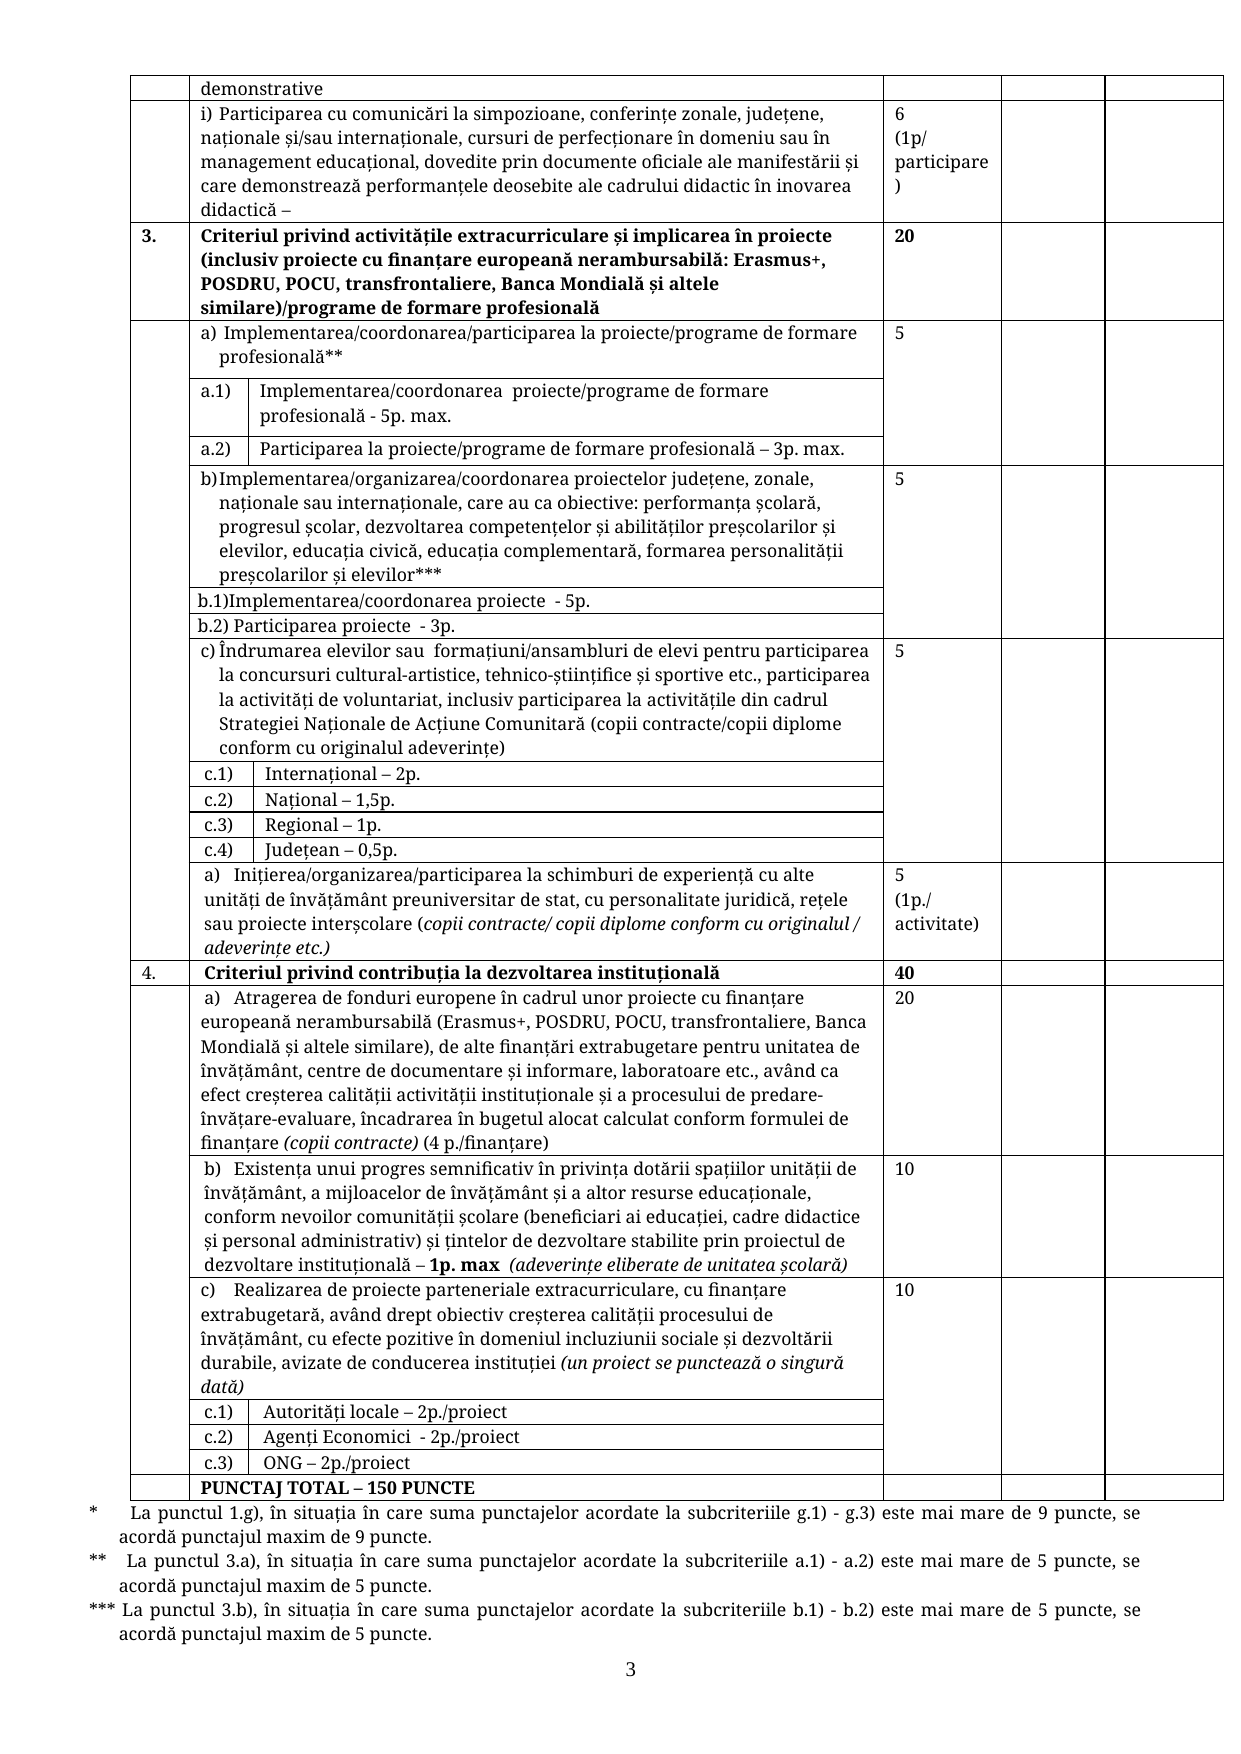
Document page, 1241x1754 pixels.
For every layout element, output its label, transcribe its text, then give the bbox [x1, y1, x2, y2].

table_cell Participarea la proiecte/programe de formare profesională – 3p. max. [249, 437, 883, 465]
table_cell [131, 321, 189, 959]
table_cell Criteriul privind activităţile extracurriculare şi implicarea în proiecte (inclusiv proiecte cu finanţare europeană nerambursabilă: Erasmus+, POSDRU, POCU, transfrontaliere, Banca Mondială şi altele similare)/programe de formare profesională [190, 223, 883, 320]
table_cell 5 [884, 466, 1001, 638]
table_cell [1106, 1475, 1223, 1499]
text *** La punctul 3.b), în situația în care suma punctajelor acordate la subcriteriile b.1) - b.2) este mai mare de 5 puncte, se acordă punctajul maxim de 5 puncte. [89, 1597, 1143, 1646]
table_cell [1002, 321, 1104, 465]
table_cell Autorități locale – 2p./proiect [249, 1400, 883, 1424]
table_cell [1106, 223, 1223, 320]
table_cell [1106, 1156, 1223, 1277]
table_cell [1002, 223, 1104, 320]
table_cell a.1) [190, 379, 248, 436]
table_cell [131, 101, 189, 222]
table_cell Implementarea/organizarea/coordonarea proiectelor județene, zonale, naționale sau internaționale, care au ca obiective: performanța școlară, progresul școlar, dezvoltarea competențelor și abilităților preșcolarilor și elevilor, educația civică, educația complementară, formarea personalității preșcolarilor și elevilor*** [190, 466, 883, 587]
table_cell [1106, 321, 1223, 465]
table_cell Agenți Economici - 2p./proiect [249, 1425, 883, 1449]
table_cell 4. [131, 961, 189, 985]
table_cell [1106, 76, 1223, 100]
table_cell 5 [884, 639, 1001, 862]
table_cell c.4) [190, 838, 253, 862]
table_cell [1106, 1278, 1223, 1474]
table_cell Participarea cu comunicări la simpozioane, conferințe zonale, județene, naționale şi/sau internaționale, cursuri de perfecționare în domeniu sau în management educațional, dovedite prin documente oficiale ale manifestării și care demonstrează performanțele deosebite ale cadrului didactic în inovarea didactică – [190, 101, 883, 222]
table_cell [1106, 986, 1223, 1155]
table_cell 10 [884, 1156, 1001, 1277]
table_cell [1106, 639, 1223, 862]
table_cell a.2) [190, 437, 248, 465]
table_cell Național – 1,5p. [254, 787, 883, 811]
table_cell PUNCTAJ TOTAL – 150 PUNCTE [190, 1475, 883, 1499]
table_cell [1106, 961, 1223, 985]
table_cell Atragerea de fonduri europene în cadrul unor proiecte cu finanţare europeană nerambursabilă (Erasmus+, POSDRU, POCU, transfrontaliere, Banca Mondială şi altele similare), de alte finanţări extrabugetare pentru unitatea de învăţământ, centre de documentare şi informare, laboratoare etc., având ca efect creşterea calităţii activităţii instituţionale şi a procesului de predare-învăţare-evaluare, încadrarea în bugetul alocat calculat conform formulei de finanţare (copii contracte) (4 p./finanțare) [190, 986, 883, 1155]
table_cell b.1)Implementarea/coordonarea proiecte - 5p. [190, 588, 883, 612]
table_cell b.2) Participarea proiecte - 3p. [190, 614, 883, 638]
table_cell [1002, 1475, 1104, 1499]
table_cell [1002, 1278, 1104, 1474]
table_cell 40 [884, 961, 1001, 985]
table_cell c.1) [190, 762, 253, 786]
table_cell c.2) [190, 787, 253, 811]
table_cell [1002, 101, 1104, 222]
text * La punctul 1.g), în situația în care suma punctajelor acordate la subcriteriile g.1) - g.3) este mai mare de 9 puncte, se acordă punctajul maxim de 9 puncte. [89, 1501, 1143, 1549]
table_cell [884, 1475, 1001, 1499]
table_cell Criteriul privind contribuţia la dezvoltarea instituţională [190, 961, 883, 985]
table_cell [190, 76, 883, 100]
table_cell [1002, 961, 1104, 985]
table_cell 5 [884, 76, 1001, 100]
table_cell Îndrumarea elevilor sau formațiuni/ansambluri de elevi pentru participarea la concursuri cultural-artistice, tehnico-științifice și sportive etc., participarea la activități de voluntariat, inclusiv participarea la activitățile din cadrul Strategiei Naționale de Acțiune Comunitară (copii contracte/copii diplome conform cu originalul adeverințe) [190, 639, 883, 761]
table_cell [1002, 863, 1104, 959]
table_cell c.2) [190, 1425, 248, 1449]
table_cell [1002, 1156, 1104, 1277]
table_cell c.3) [190, 1450, 248, 1474]
table_cell Implementarea/coordonarea/participarea la proiecte/programe de formare profesională** [190, 321, 883, 378]
table_cell Regional – 1p. [254, 813, 883, 837]
table_cell [131, 1475, 189, 1499]
table_cell Inițierea/organizarea/participarea la schimburi de experiență cu alte unități de învățământ preuniversitar de stat, cu personalitate juridică, rețele sau proiecte interșcolare (copii contracte/ copii diplome conform cu originalul / adeverinţe etc.) [190, 863, 883, 959]
table_cell 5 [884, 321, 1001, 465]
table_cell Existenţa unui progres semnificativ în privinţa dotării spaţiilor unităţii de învăţământ, a mijloacelor de învăţământ şi a altor resurse educaţionale, conform nevoilor comunităţii şcolare (beneficiari ai educaţiei, cadre didactice şi personal administrativ) şi ţintelor de dezvoltare stabilite prin proiectul de dezvoltare instituţională – 1p. max (adeverinţe eliberate de unitatea şcolară) [190, 1156, 883, 1277]
table_cell 20 [884, 223, 1001, 320]
table_cell Internațional – 2p. [254, 762, 883, 786]
table_cell [1002, 639, 1104, 862]
table_cell Realizarea de proiecte parteneriale extracurriculare, cu finanțare extrabugetară, având drept obiectiv creșterea calității procesului de învățământ, cu efecte pozitive în domeniul incluziunii sociale și dezvoltării durabile, avizate de conducerea instituției (un proiect se punctează o singură dată) [190, 1278, 883, 1399]
table_cell [1002, 986, 1104, 1155]
table_cell c.3) [190, 813, 253, 837]
table_cell 6 (1p/ participare) [884, 101, 1001, 222]
table_cell 5 (1p./ activitate) [884, 863, 1001, 959]
table_cell [1106, 101, 1223, 222]
table_cell [1106, 863, 1223, 959]
table_cell ONG – 2p./proiect [249, 1450, 883, 1474]
table_cell 10 [884, 1278, 1001, 1474]
table_cell c.1) [190, 1400, 248, 1424]
table_cell 3. [131, 223, 189, 320]
table_cell [1002, 76, 1104, 100]
table_cell [131, 986, 189, 1474]
table_cell [1002, 466, 1104, 638]
table_cell 20 [884, 986, 1001, 1155]
table_cell Implementarea/coordonarea proiecte/programe de formare profesională - 5p. max. [249, 379, 883, 436]
text ** La punctul 3.a), în situația în care suma punctajelor acordate la subcriteriile a.1) - a.2) este mai mare de 5 puncte, se acordă punctajul maxim de 5 puncte. [89, 1549, 1143, 1597]
table_cell Județean – 0,5p. [254, 838, 883, 862]
table_cell [1106, 466, 1223, 638]
